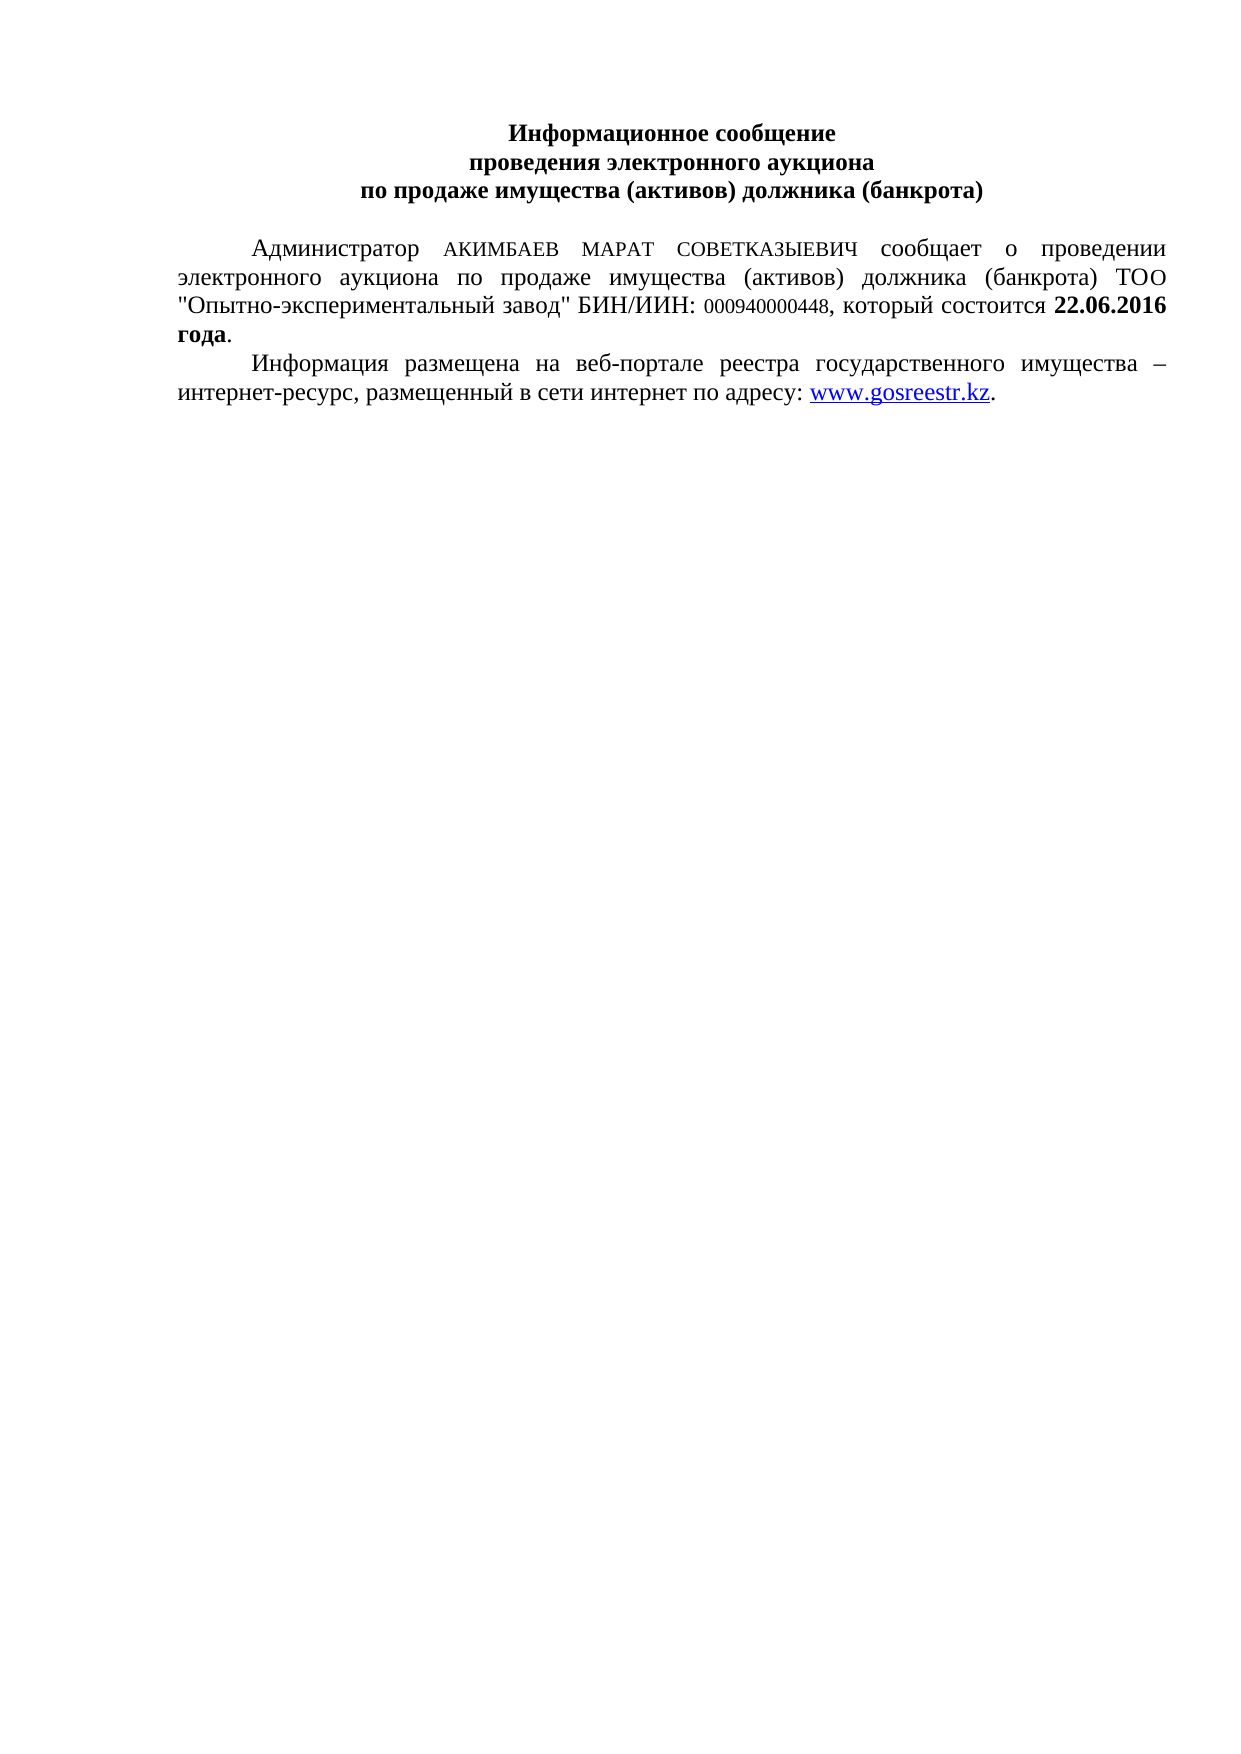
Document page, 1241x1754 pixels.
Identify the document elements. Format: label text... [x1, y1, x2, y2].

text проведения электронного аукциона [177, 147, 1167, 176]
text по продаже имущества (активов) должника (банкрота) [177, 176, 1167, 204]
text Администратор АКИМБАЕВ МАРАТ СОВЕТКАЗЫЕВИЧ сообщает о проведении электронного аукциона по продаже имущества (активов) должника (банкрота) ТОО "Опытно-экспериментальный завод" БИН/ИИН: 000940000448, который состоится 22.06.2016 года. [177, 233, 1167, 348]
text Информация размещена на веб-портале реестра государственного имущества – интернет-ресурс, размещенный в сети интернет по адресу: www.gosreestr.kz. [177, 348, 1167, 406]
text Информационное сообщение [177, 118, 1167, 147]
